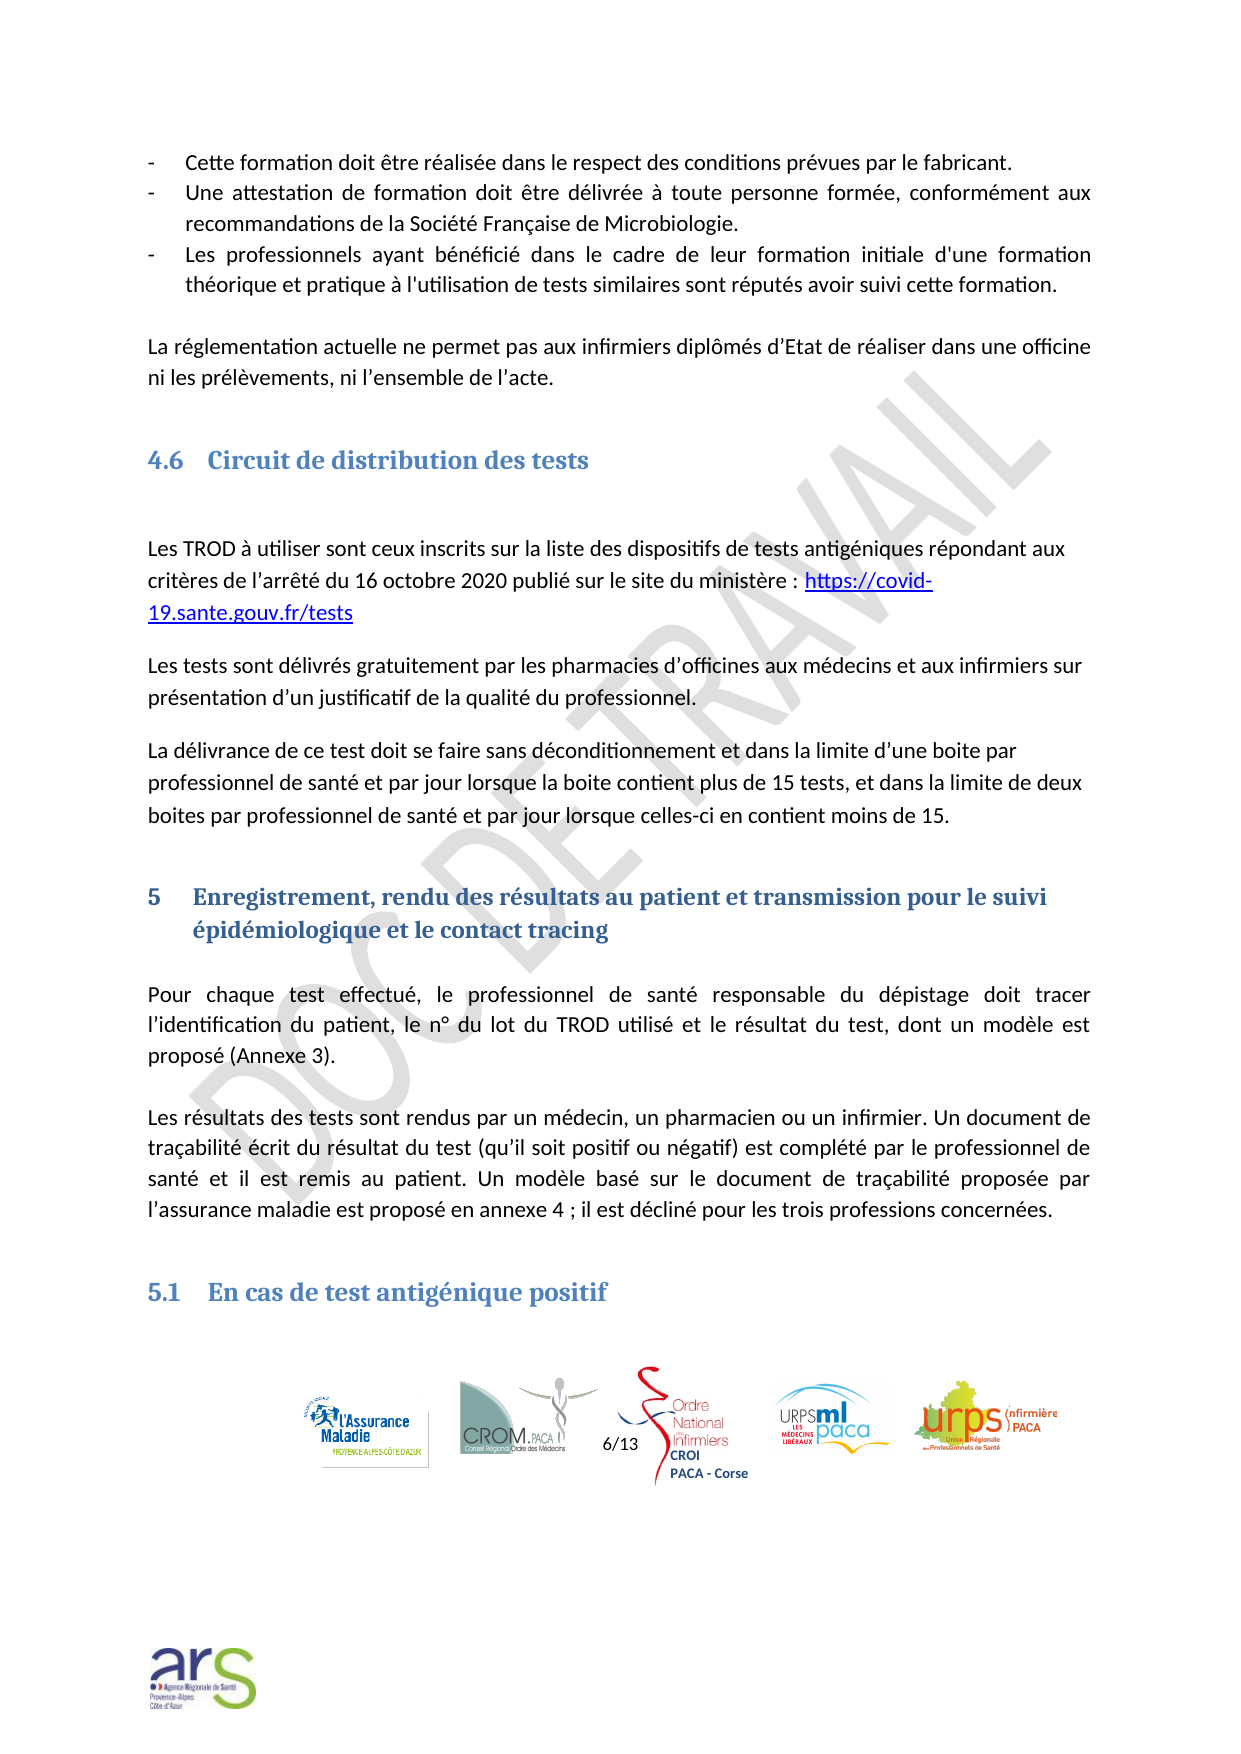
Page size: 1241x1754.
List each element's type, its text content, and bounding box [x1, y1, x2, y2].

text Pour chaque test effectué, le professionnel de santé responsable du dépistage doit tracer l’identification du patient, le n° du lot du TROD utilisé et le résultat du test, dont un modèle est proposé (Annexe 3). [148, 980, 1093, 1069]
subtitle Enregistrement, rendu des résultats au patient et transmission pour le suivi épidémiologique et le contact tracing [148, 883, 1093, 945]
subtitle Circuit de distribution des tests [148, 445, 1093, 476]
list Une attestation de formation doit être délivrée à toute personne formée, conformément aux recommandations de la Société Française de Microbiologie. [148, 178, 1093, 237]
text La réglementation actuelle ne permet pas aux infirmiers diplômés d’Etat de réaliser dans une officine ni les prélèvements, ni l’ensemble de l’acte. [148, 332, 1093, 391]
text Les TROD à utiliser sont ceux inscrits sur la liste des dispositifs de tests antigéniques répondant aux critères de l’arrêté du 16 octobre 2020 publié sur le site du ministère : https://covid-19.sante.gouv.fr/tests [148, 534, 1093, 626]
subtitle En cas de test antigénique positif [148, 1277, 1093, 1308]
picture [458, 1376, 601, 1457]
picture [614, 1363, 731, 1486]
list Les professionnels ayant bénéficié dans le cadre de leur formation initiale d'une formation théorique et pratique à l'utilisation de tests similaires sont réputés avoir suivi cette formation. [148, 240, 1093, 298]
text La délivrance de ce test doit se faire sans déconditionnement et dans la limite d’une boite par professionnel de santé et par jour lorsque la boite contient plus de 15 tests, et dans la limite de deux boites par professionnel de santé et par jour lorsque celles-ci en contient moins de 15. [148, 736, 1093, 829]
picture [150, 1648, 256, 1709]
picture [914, 1381, 1058, 1450]
text Les résultats des tests sont rendus par un médecin, un pharmacien ou un infirmier. Un document de traçabilité écrit du résultat du test (qu’il soit positif ou négatif) est complété par le professionnel de santé et il est remis au patient. Un modèle basé sur le document de traçabilité proposée par l’assurance maladie est proposé en annexe 4 ; il est décliné pour les trois professions concernées. [148, 1103, 1093, 1223]
list Cette formation doit être réalisée dans le respect des conditions prévues par le fabricant. [148, 148, 1093, 176]
picture [298, 1389, 429, 1468]
text Les tests sont délivrés gratuitement par les pharmacies d’officines aux médecins et aux infirmiers sur présentation d’un justificatif de la qualité du professionnel. [148, 651, 1093, 711]
picture [770, 1380, 893, 1457]
